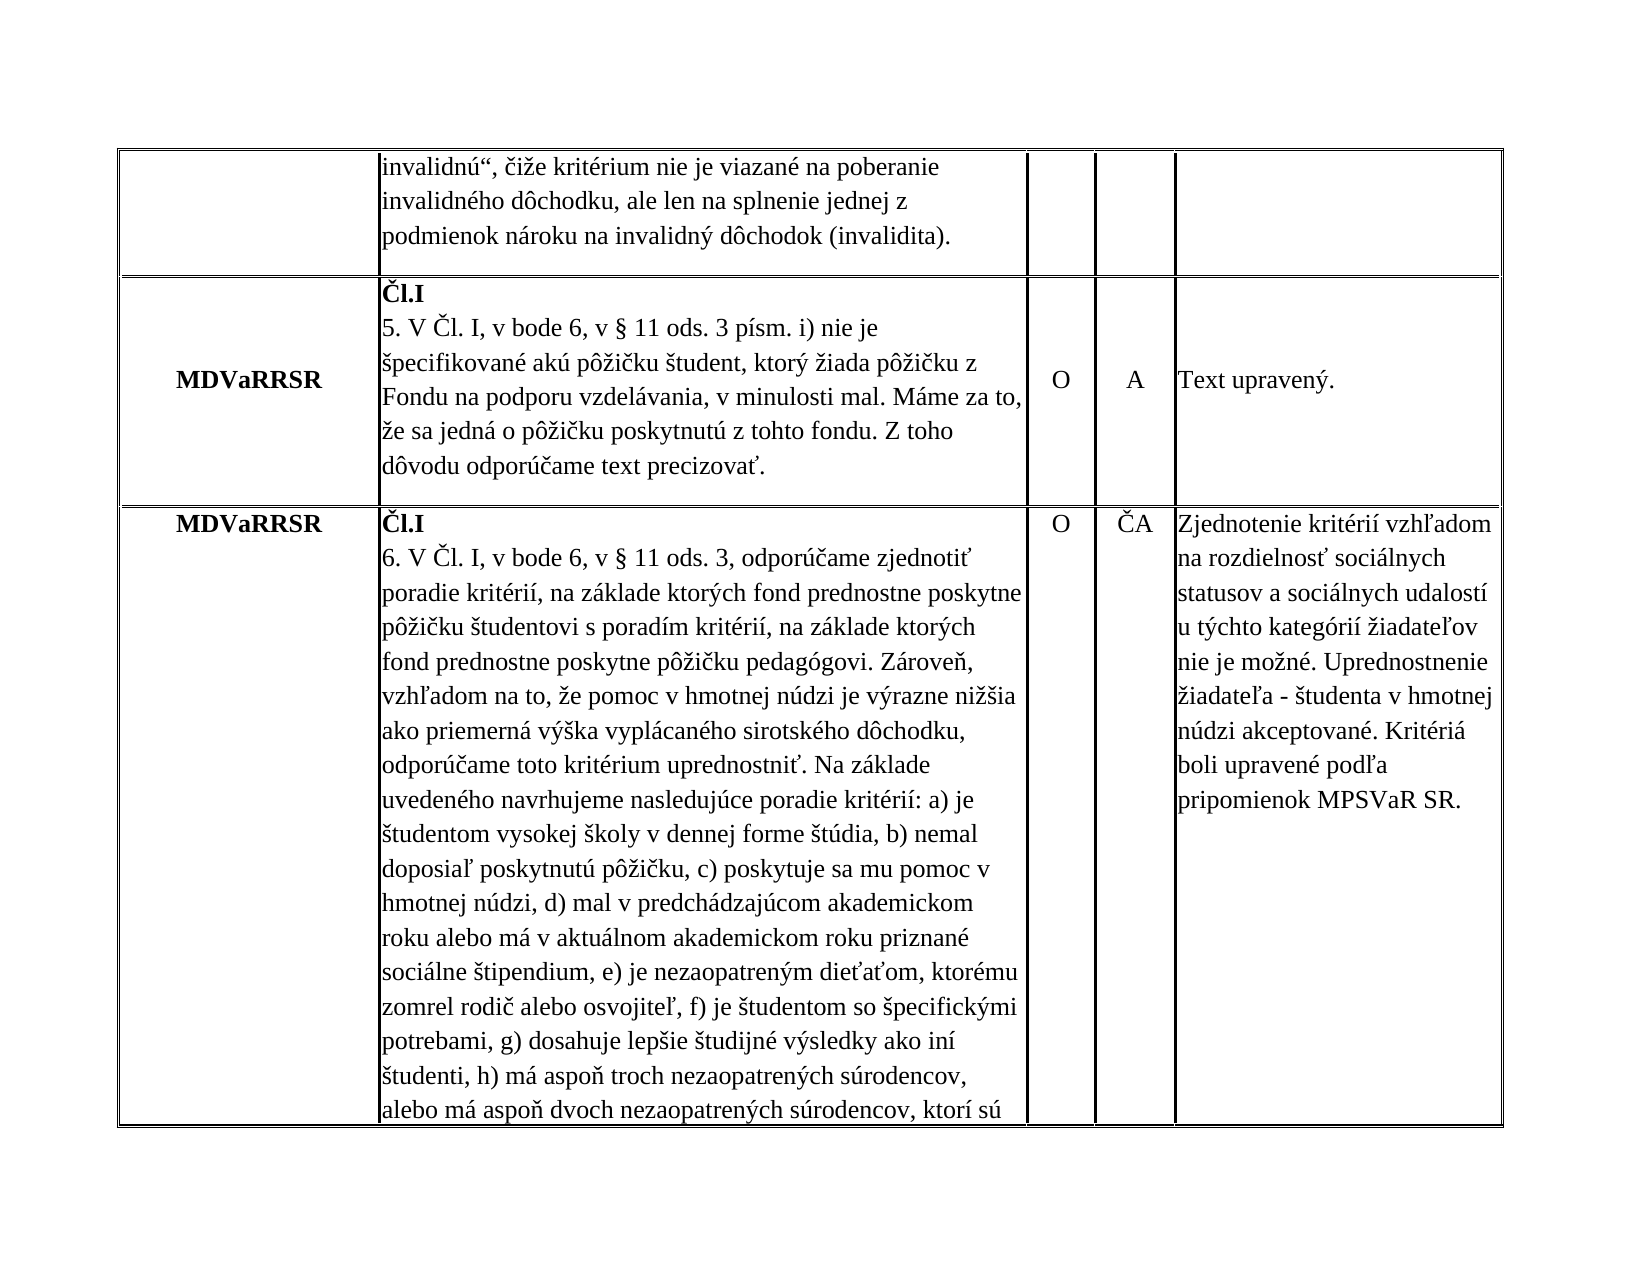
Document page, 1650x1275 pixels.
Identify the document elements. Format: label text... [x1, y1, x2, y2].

table_cell MDVaRRSR [120, 275, 378, 505]
table_cell Text upravený. [1177, 275, 1501, 505]
table_cell O [1029, 278, 1094, 505]
table_cell Čl.I 5. V Čl. I, v bode 6, v § 11 ods. 3 písm. i) nie je špecifikované akú pôžičku študent, ktorý žiada pôžičku z Fondu na podporu vzdelávania, v minulosti mal. Máme za to, že sa jedná o pôžičku poskytnutú z tohto fondu. Z toho dôvodu odporúčame text precizovať. [381, 278, 1026, 505]
table_cell ČA [1095, 149, 1175, 274]
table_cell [1175, 505, 1502, 1124]
table_cell MDVaRRSR [118, 505, 379, 1124]
table_cell A [1097, 278, 1174, 505]
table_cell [379, 149, 1027, 274]
table_cell O [1027, 149, 1095, 274]
table_cell MDVaRRSR [120, 151, 379, 274]
table_cell O [1027, 508, 1095, 1124]
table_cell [1175, 151, 1501, 274]
table_cell ČA [1095, 508, 1175, 1124]
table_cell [379, 508, 1027, 1124]
